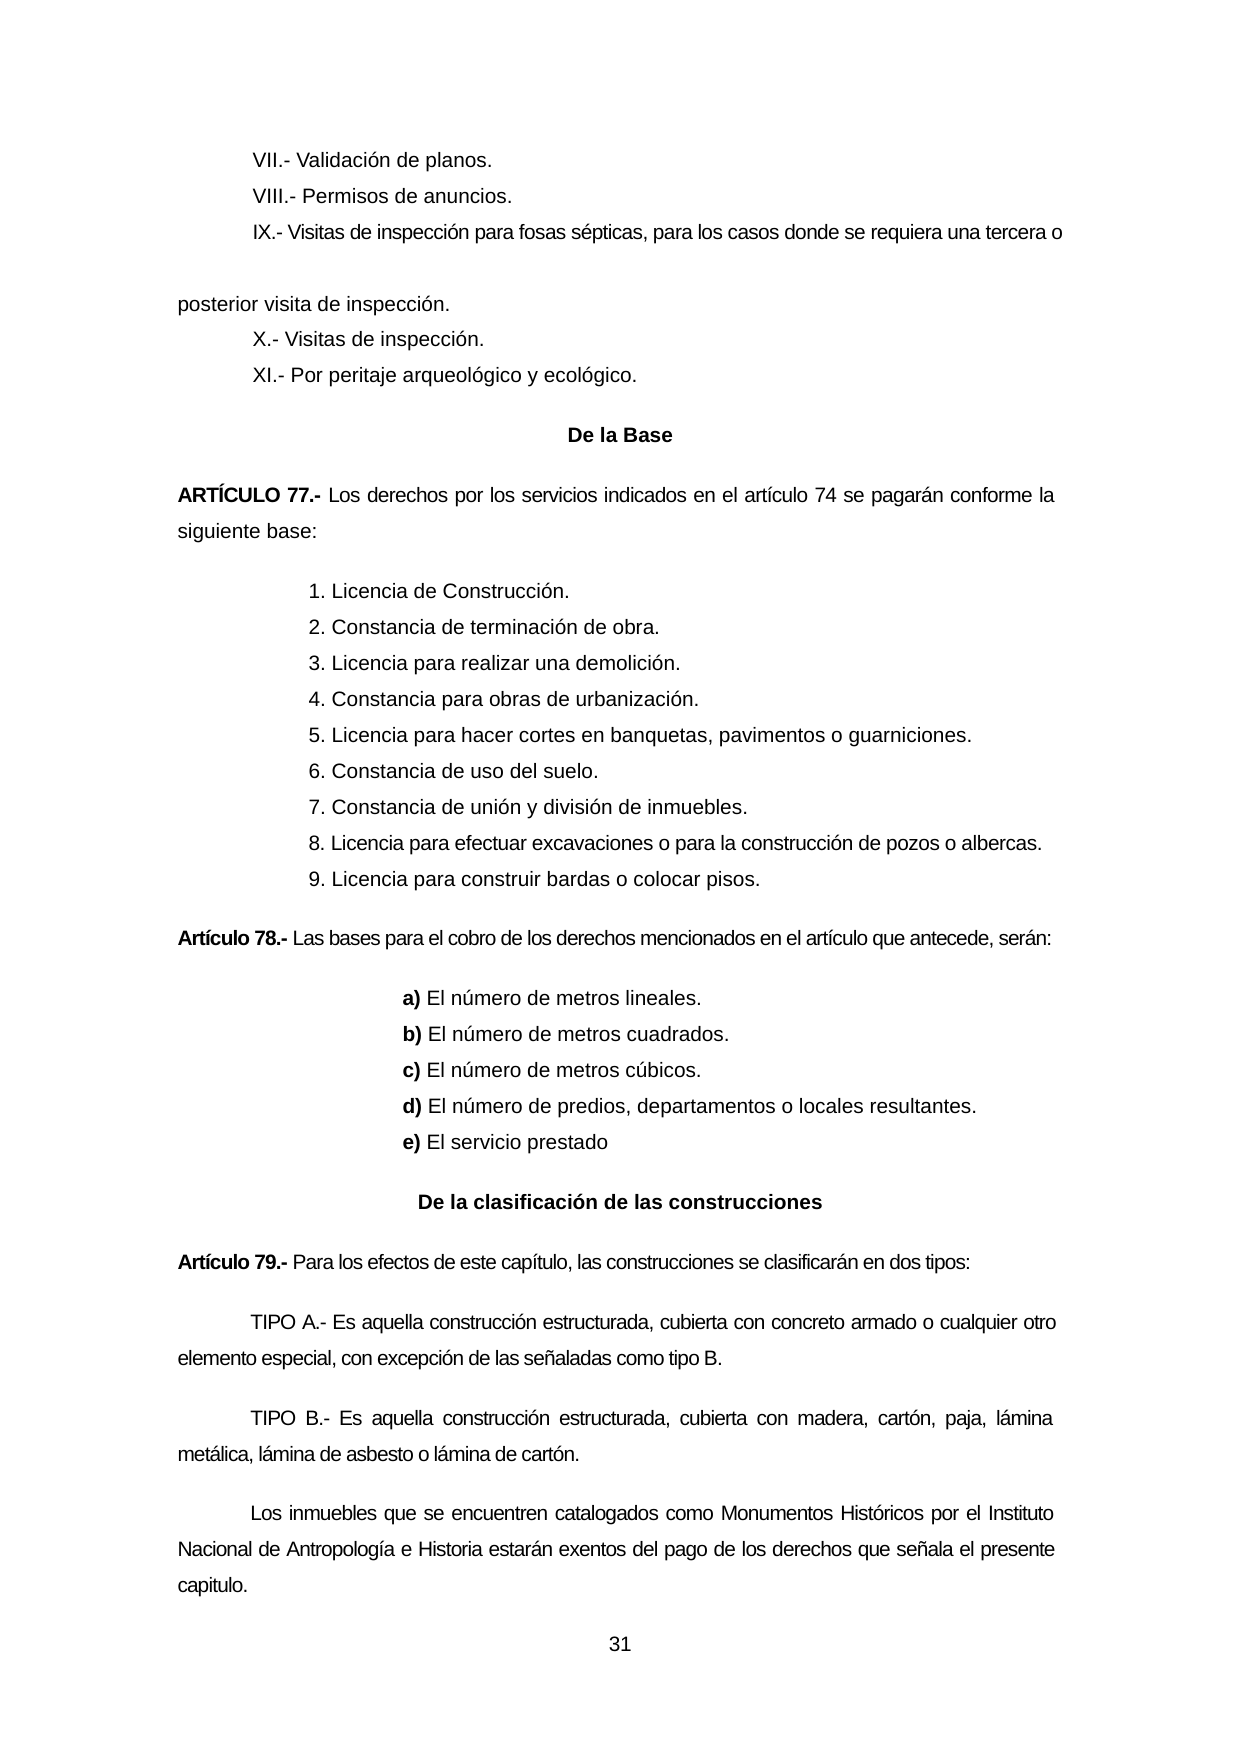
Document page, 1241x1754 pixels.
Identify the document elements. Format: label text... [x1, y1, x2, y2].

text X.- Visitas de inspección. [177, 327, 1063, 351]
list 2. Constancia de terminación de obra. [269, 615, 1063, 639]
list 1. Licencia de Construcción. [269, 579, 1063, 603]
text VIII.- Permisos de anuncios. [177, 183, 1063, 207]
list 8. Licencia para efectuar excavaciones o para la construcción de pozos o albercas. [269, 830, 1063, 854]
list 7. Constancia de unión y división de inmuebles. [269, 794, 1063, 818]
text VII.- Validación de planos. [177, 148, 1063, 172]
text Artículo 78.- Las bases para el cobro de los derechos mencionados en el artículo que antecede, serán: [177, 926, 1063, 950]
list 4. Constancia para obras de urbanización. [269, 687, 1063, 711]
text ARTÍCULO 77.- Los derechos por los servicios indicados en el artículo 74 se pagarán conforme la siguiente base: [177, 483, 1063, 543]
text Los inmuebles que se encuentren catalogados como Monumentos Históricos por el Instituto Nacional de Antropología e Historia estarán exentos del pago de los derechos que señala el presente capitulo. [177, 1501, 1063, 1597]
text TIPO B.- Es aquella construcción estructurada, cubierta con madera, cartón, paja, lámina metálica, lámina de asbesto o lámina de cartón. [177, 1405, 1063, 1465]
list b) El número de metros cuadrados. [271, 1022, 1063, 1046]
list c) El número de metros cúbicos. [271, 1058, 1063, 1082]
text TIPO A.- Es aquella construcción estructurada, cubierta con concreto armado o cualquier otro elemento especial, con excepción de las señaladas como tipo B. [177, 1309, 1063, 1369]
list d) El número de predios, departamentos o locales resultantes. [271, 1094, 1063, 1118]
text De la Base [177, 423, 1063, 447]
text XI.- Por peritaje arqueológico y ecológico. [177, 363, 1063, 387]
text IX.- Visitas de inspección para fosas sépticas, para los casos donde se requiera una tercera o posterior visita de inspección. [177, 219, 1063, 315]
list 6. Constancia de uso del suelo. [269, 758, 1063, 782]
list a) El número de metros lineales. [271, 986, 1063, 1010]
text De la clasificación de las construcciones [177, 1190, 1063, 1214]
list 5. Licencia para hacer cortes en banquetas, pavimentos o guarniciones. [269, 723, 1063, 747]
list 3. Licencia para realizar una demolición. [269, 651, 1063, 675]
list e) El servicio prestado [271, 1130, 1063, 1154]
list 9. Licencia para construir bardas o colocar pisos. [269, 866, 1063, 890]
text Artículo 79.- Para los efectos de este capítulo, las construcciones se clasificarán en dos tipos: [177, 1250, 1063, 1274]
